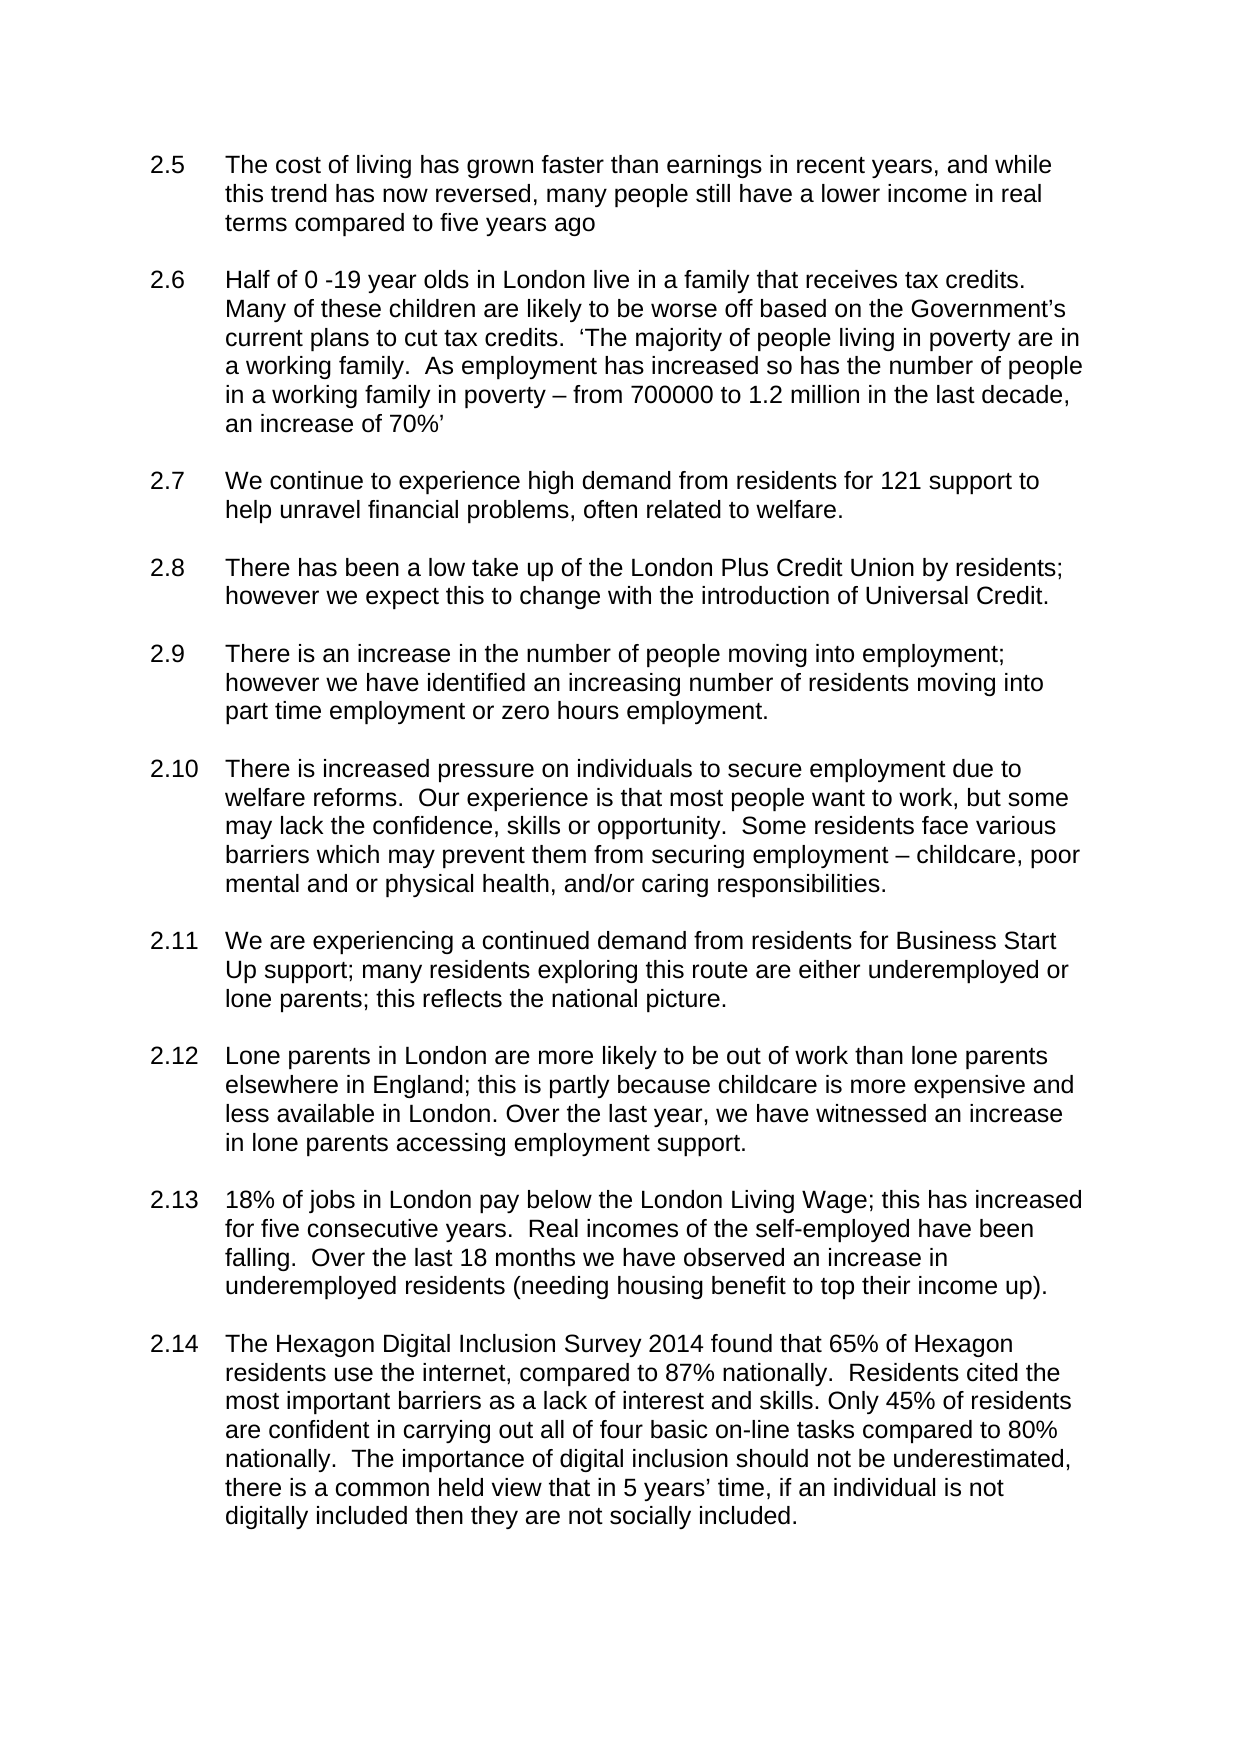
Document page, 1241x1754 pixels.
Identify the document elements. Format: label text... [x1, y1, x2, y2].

text 2.11 We are experiencing a continued demand from residents for Business Start Up support; many residents exploring this route are either underemployed or lone parents; this reflects the national picture. [150, 926, 1090, 1012]
text 2.12 Lone parents in London are more likely to be out of work than lone parents elsewhere in England; this is partly because childcare is more expensive and less available in London. Over the last year, we have witnessed an increase in lone parents accessing employment support. [150, 1041, 1090, 1156]
text 2.9 There is an increase in the number of people moving into employment; however we have identified an increasing number of residents moving into part time employment or zero hours employment. [150, 639, 1090, 725]
text 2.8 There has been a low take up of the London Plus Credit Union by residents; however we expect this to change with the introduction of Universal Credit. [150, 552, 1090, 610]
text 2.7 We continue to experience high demand from residents for 121 support to help unravel financial problems, often related to welfare. [150, 466, 1090, 524]
text 2.13 18% of jobs in London pay below the London Living Wage; this has increased for five consecutive years. Real incomes of the self-employed have been falling. Over the last 18 months we have observed an increase in underemployed residents (needing housing benefit to top their income up). [150, 1185, 1090, 1300]
text 2.14 The Hexagon Digital Inclusion Survey 2014 found that 65% of Hexagon residents use the internet, compared to 87% nationally. Residents cited the most important barriers as a lack of interest and skills. Only 45% of residents are confident in carrying out all of four basic on-line tasks compared to 80% nationally. The importance of digital inclusion should not be underestimated, there is a common held view that in 5 years’ time, if an individual is not digitally included then they are not socially included. [150, 1329, 1090, 1530]
text 2.10 There is increased pressure on individuals to secure employment due to welfare reforms. Our experience is that most people want to work, but some may lack the confidence, skills or opportunity. Some residents face various barriers which may prevent them from securing employment – childcare, poor mental and or physical health, and/or caring responsibilities. [150, 754, 1090, 897]
text 2.6 Half of 0 -19 year olds in London live in a family that receives tax credits. Many of these children are likely to be worse off based on the Government’s current plans to cut tax credits. ‘The majority of people living in poverty are in a working family. As employment has increased so has the number of people in a working family in poverty – from 700000 to 1.2 million in the last decade, an increase of 70%’ [150, 265, 1090, 437]
text 2.5 The cost of living has grown faster than earnings in recent years, and while this trend has now reversed, many people still have a lower income in real terms compared to five years ago [150, 150, 1090, 236]
